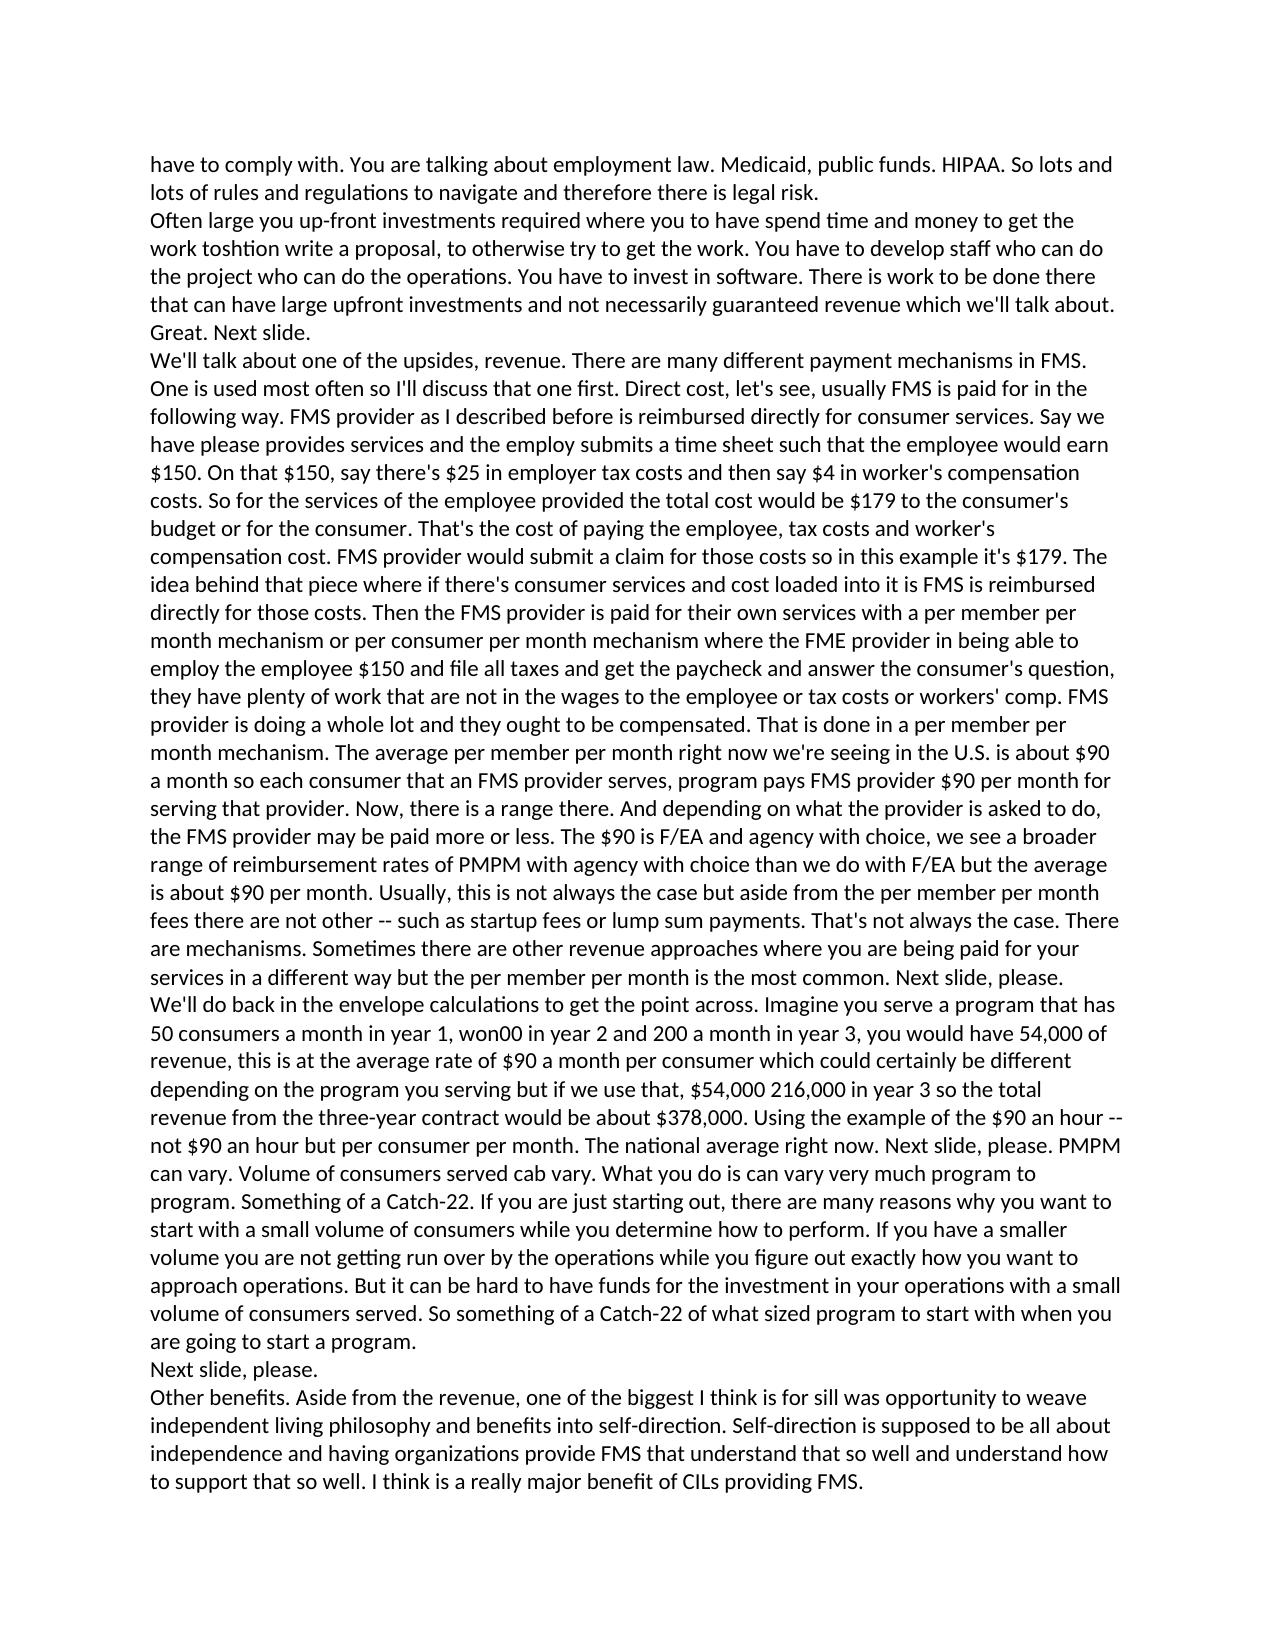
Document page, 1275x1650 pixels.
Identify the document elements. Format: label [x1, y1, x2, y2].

text [150, 150, 1125, 1495]
